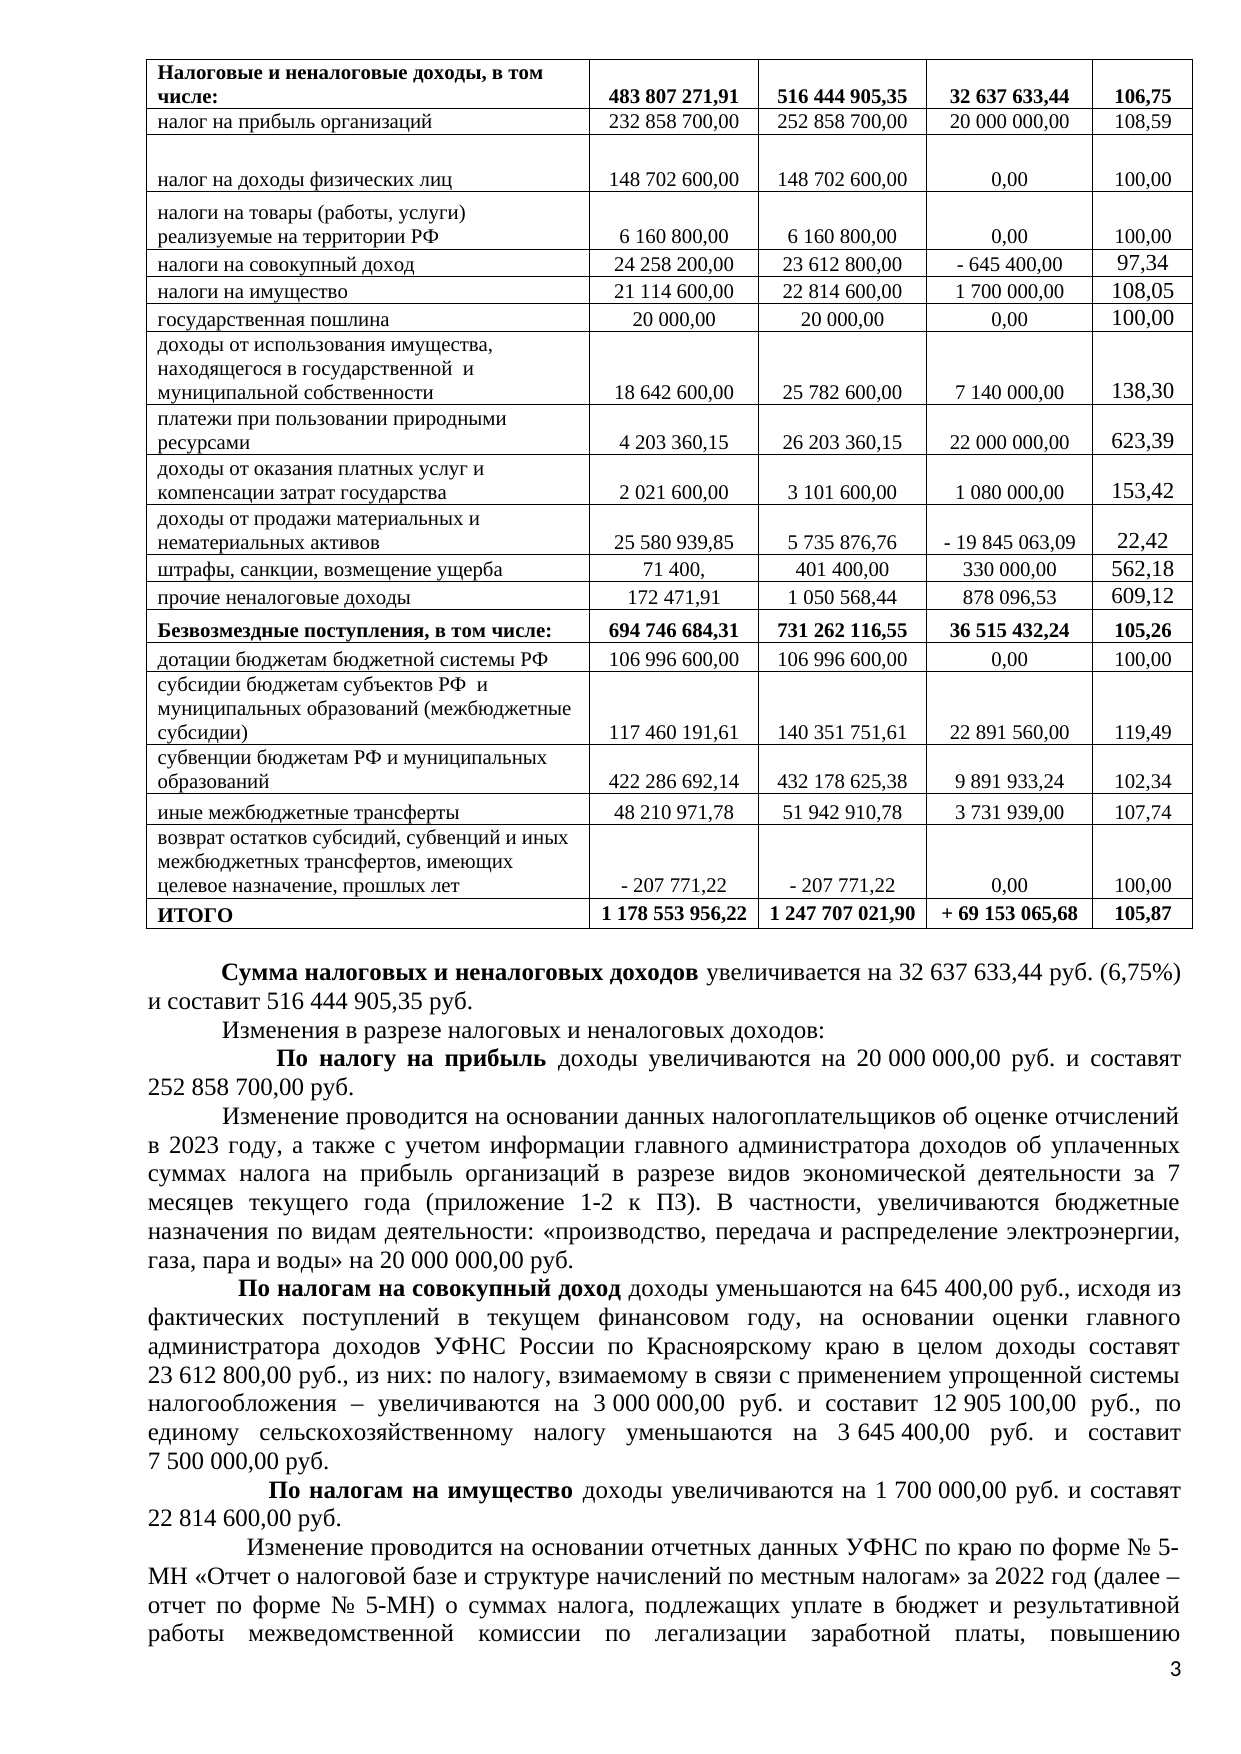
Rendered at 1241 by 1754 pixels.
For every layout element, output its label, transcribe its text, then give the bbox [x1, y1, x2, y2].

table_cell 609,12 [1093, 582, 1192, 609]
table_cell 22 891 560,00 [927, 672, 1092, 744]
table_cell дотации бюджетам бюджетной системы РФ [147, 643, 589, 671]
table_cell 119,49 [1093, 672, 1192, 744]
table_cell 102,34 [1093, 745, 1192, 793]
table_cell 1 050 568,44 [759, 582, 926, 609]
table_cell 32 637 633,44 [927, 60, 1092, 108]
table_cell 1 178 553 956,22 [590, 899, 758, 927]
table_cell 5 735 876,76 [759, 505, 926, 554]
table_cell 6 160 800,00 [590, 192, 758, 248]
table_cell налог на доходы физических лиц [147, 135, 589, 191]
table_cell 7 140 000,00 [927, 332, 1092, 404]
table_cell 148 702 600,00 [590, 135, 758, 191]
text Изменение проводится на основании данных налогоплательщиков об оценке отчислений в 2023 году, а также с учетом информации главного администратора доходов об уплаченных суммах налога на прибыль организаций в разрезе видов экономической деятельности за 7 месяцев текущего года (приложение 1-2 к ПЗ). В частности, увеличиваются бюджетные назначения по видам деятельности: «производство, передача и распределение электроэнергии, газа, пара и воды» на 20 000 000,00 руб. [148, 1101, 1181, 1273]
table_cell 22,42 [1093, 505, 1192, 554]
text По налогам на имущество доходы увеличиваются на 1 700 000,00 руб. и составят 22 814 600,00 руб. [148, 1475, 1181, 1532]
table_cell 3 101 600,00 [759, 455, 926, 504]
table_cell 23 612 800,00 [759, 250, 926, 276]
table_cell иные межбюджетные трансферты [147, 794, 589, 824]
table_cell 25 580 939,85 [590, 505, 758, 554]
table_cell 22 000 000,00 [927, 405, 1092, 454]
table_cell 21 114 600,00 [590, 277, 758, 303]
table_cell 0,00 [927, 643, 1092, 671]
table_cell 106 996 600,00 [590, 643, 758, 671]
table_cell Безвозмездные поступления, в том числе: [147, 610, 589, 642]
table_cell 100,00 [1093, 135, 1192, 191]
table_cell Налоговые и неналоговые доходы, в том числе: [147, 60, 589, 108]
table_cell государственная пошлина [147, 304, 589, 331]
table_cell 422 286 692,14 [590, 745, 758, 793]
table_cell доходы от продажи материальных и нематериальных активов [147, 505, 589, 554]
table_cell 731 262 116,55 [759, 610, 926, 642]
table_cell 330 000,00 [927, 555, 1092, 581]
table_cell 71 400, [590, 555, 758, 581]
text По налогам на совокупный доход доходы уменьшаются на 645 400,00 руб., исходя из фактических поступлений в текущем финансовом году, на основании оценки главного администратора доходов УФНС России по Красноярскому краю в целом доходы составят 23 612 800,00 руб., из них: по налогу, взимаемому в связи с применением упрощенной системы налогообложения – увеличиваются на 3 000 000,00 руб. и составит 12 905 100,00 руб., по единому сельскохозяйственному налогу уменьшаются на 3 645 400,00 руб. и составит 7 500 000,00 руб. [148, 1273, 1181, 1475]
table_cell 108,05 [1093, 277, 1192, 303]
table_cell 117 460 191,61 [590, 672, 758, 744]
table_cell + 69 153 065,68 [927, 899, 1092, 927]
table_cell 105,26 [1093, 610, 1192, 642]
text Изменения в разрезе налоговых и неналоговых доходов: [148, 1015, 1181, 1043]
table_cell 0,00 [927, 304, 1092, 331]
table_cell 25 782 600,00 [759, 332, 926, 404]
table_cell 100,00 [1093, 192, 1192, 248]
table_cell 100,00 [1093, 304, 1192, 331]
table_cell налог на прибыль организаций [147, 109, 589, 133]
table_cell 6 160 800,00 [759, 192, 926, 248]
table_cell 0,00 [927, 825, 1092, 897]
table_cell 694 746 684,31 [590, 610, 758, 642]
table_cell 232 858 700,00 [590, 109, 758, 133]
table_cell 97,34 [1093, 250, 1192, 276]
table_cell 0,00 [927, 192, 1092, 248]
text Сумма налоговых и неналоговых доходов увеличивается на 32 637 633,44 руб. (6,75%) и составит 516 444 905,35 руб. [148, 957, 1181, 1015]
table_cell 153,42 [1093, 455, 1192, 504]
table_cell субсидии бюджетам субъектов РФ и муниципальных образований (межбюджетные субсидии) [147, 672, 589, 744]
table_cell 36 515 432,24 [927, 610, 1092, 642]
text По налогу на прибыль доходы увеличиваются на 20 000 000,00 руб. и составят 252 858 700,00 руб. [148, 1043, 1181, 1101]
table_cell 22 814 600,00 [759, 277, 926, 303]
table_cell 18 642 600,00 [590, 332, 758, 404]
table_cell 140 351 751,61 [759, 672, 926, 744]
table_cell 106,75 [1093, 60, 1192, 108]
table_cell доходы от оказания платных услуг и компенсации затрат государства [147, 455, 589, 504]
table_cell 26 203 360,15 [759, 405, 926, 454]
table_cell налоги на товары (работы, услуги) реализуемые на территории РФ [147, 192, 589, 248]
table_cell 401 400,00 [759, 555, 926, 581]
table_cell 138,30 [1093, 332, 1192, 404]
table_cell налоги на имущество [147, 277, 589, 303]
table_cell 432 178 625,38 [759, 745, 926, 793]
table_cell платежи при пользовании природными ресурсами [147, 405, 589, 454]
table_cell 20 000,00 [590, 304, 758, 331]
table_cell 516 444 905,35 [759, 60, 926, 108]
table_cell 100,00 [1093, 825, 1192, 897]
table_cell ИТОГО [147, 899, 589, 927]
table_cell 100,00 [1093, 643, 1192, 671]
table_cell 108,59 [1093, 109, 1192, 133]
table_cell прочие неналоговые доходы [147, 582, 589, 609]
table_cell 148 702 600,00 [759, 135, 926, 191]
table_cell 4 203 360,15 [590, 405, 758, 454]
table_cell 105,87 [1093, 899, 1192, 927]
table_cell - 19 845 063,09 [927, 505, 1092, 554]
table_cell 878 096,53 [927, 582, 1092, 609]
table_cell 252 858 700,00 [759, 109, 926, 133]
table_cell 562,18 [1093, 555, 1192, 581]
table_cell 3 731 939,00 [927, 794, 1092, 824]
table_cell 1 080 000,00 [927, 455, 1092, 504]
table_cell 483 807 271,91 [590, 60, 758, 108]
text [148, 1532, 1181, 1647]
table_cell 107,74 [1093, 794, 1192, 824]
table_cell 106 996 600,00 [759, 643, 926, 671]
table_cell налоги на совокупный доход [147, 250, 589, 276]
table_cell - 207 771,22 [759, 825, 926, 897]
table_cell штрафы, санкции, возмещение ущерба [147, 555, 589, 581]
table_cell 0,00 [927, 135, 1092, 191]
table_cell доходы от использования имущества, находящегося в государственной и муниципальной собственности [147, 332, 589, 404]
table_cell 172 471,91 [590, 582, 758, 609]
table_cell 623,39 [1093, 405, 1192, 454]
table_cell 24 258 200,00 [590, 250, 758, 276]
table_cell 20 000 000,00 [927, 109, 1092, 133]
table_cell 1 247 707 021,90 [759, 899, 926, 927]
table_cell 51 942 910,78 [759, 794, 926, 824]
table_cell 2 021 600,00 [590, 455, 758, 504]
table_cell - 207 771,22 [590, 825, 758, 897]
table_cell - 645 400,00 [927, 250, 1092, 276]
table_cell 48 210 971,78 [590, 794, 758, 824]
table_cell 9 891 933,24 [927, 745, 1092, 793]
table_cell субвенции бюджетам РФ и муниципальных образований [147, 745, 589, 793]
table_cell возврат остатков субсидий, субвенций и иных межбюджетных трансфертов, имеющих целевое назначение, прошлых лет [147, 825, 589, 897]
table_cell 20 000,00 [759, 304, 926, 331]
table_cell 1 700 000,00 [927, 277, 1092, 303]
